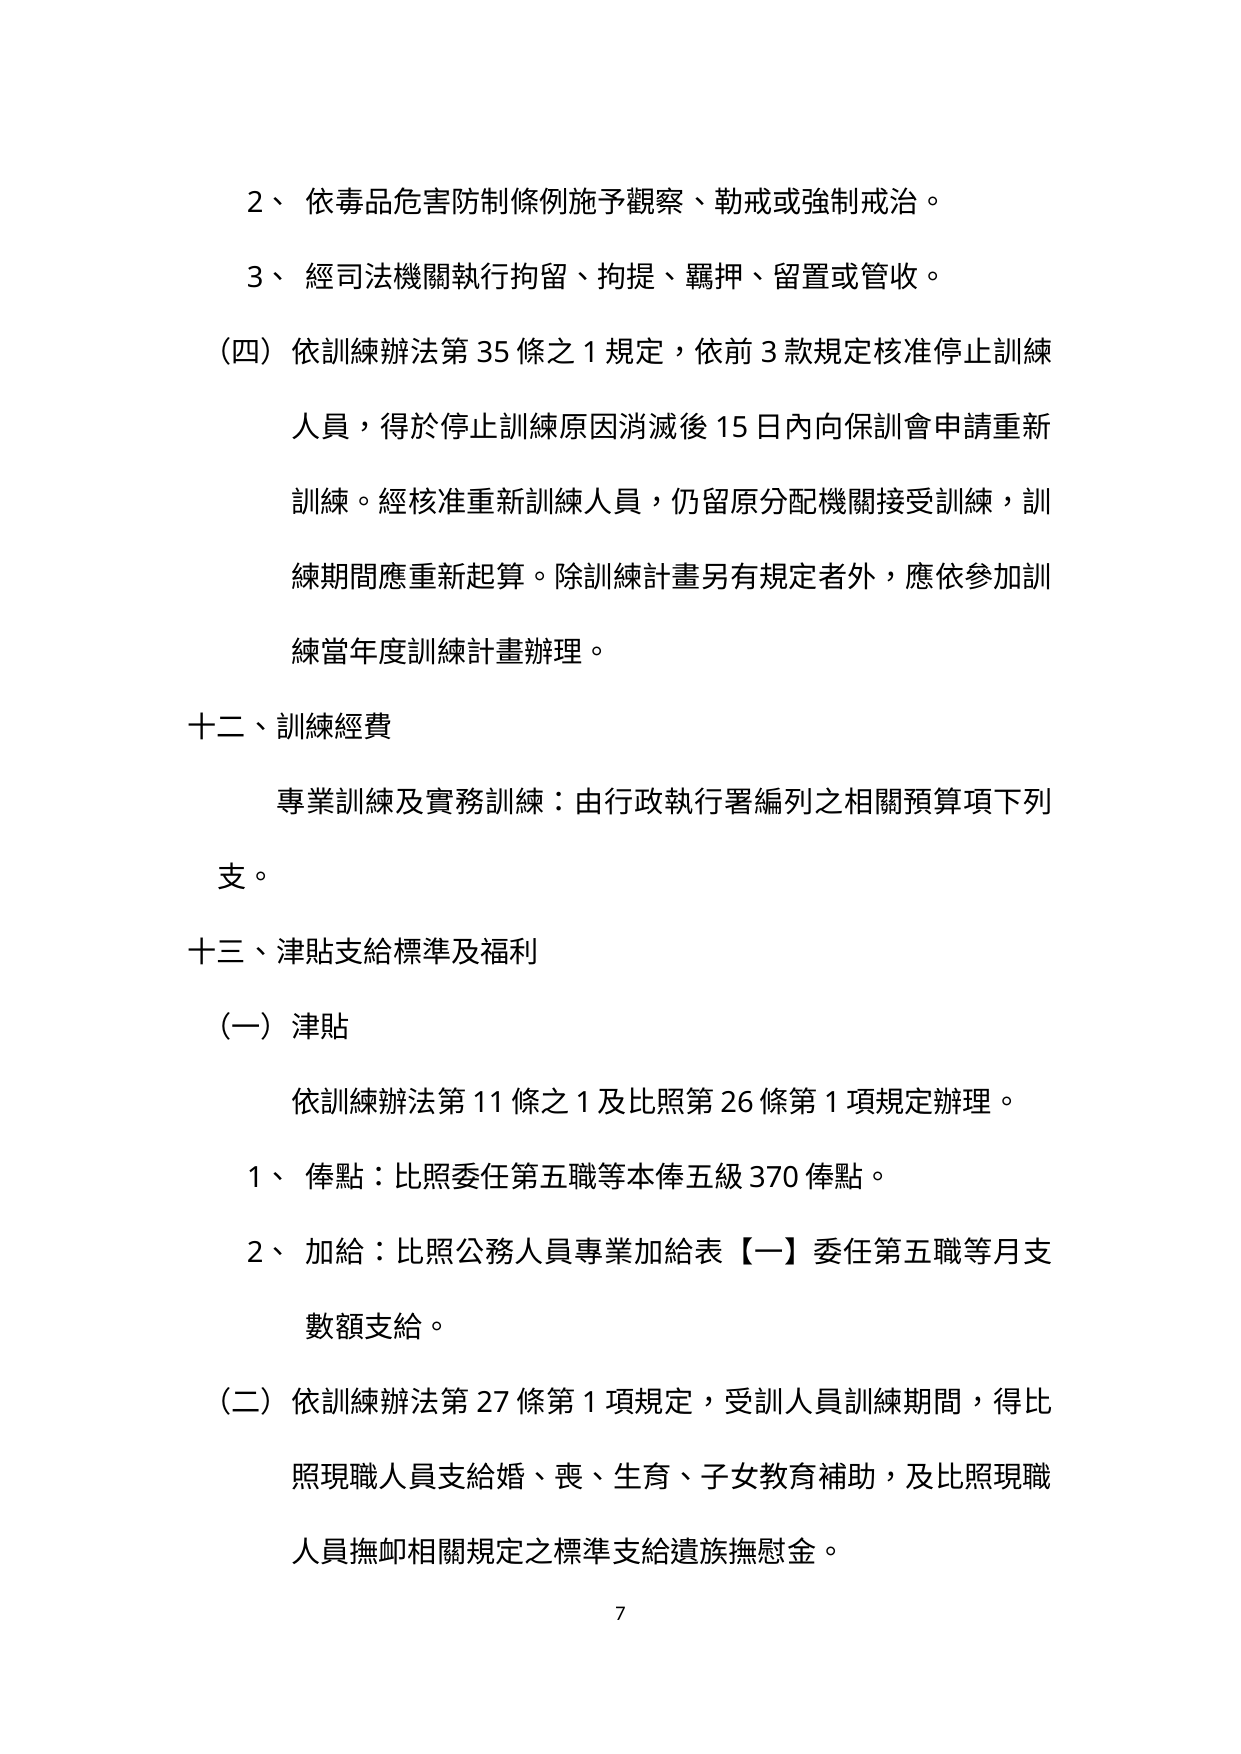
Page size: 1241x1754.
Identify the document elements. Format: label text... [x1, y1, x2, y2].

list 津貼 [202, 987, 1053, 1062]
list 依訓練辦法第11條之1及比照第26條第1項規定辦理。 [291, 1062, 1053, 1137]
list 依毒品危害防制條例施予觀察、勒戒或強制戒治。 [247, 162, 1053, 237]
list 依訓練辦法第27條第1項規定，受訓人員訓練期間，得比照現職人員支給婚、喪、生育、子女教育補助，及比照現職人員撫卹相關規定之標準支給遺族撫慰金。 [202, 1362, 1053, 1587]
list 依訓練辦法第35條之1規定，依前3款規定核准停止訓練人員，得於停止訓練原因消滅後15日內向保訓會申請重新訓練。經核准重新訓練人員，仍留原分配機關接受訓練，訓練期間應重新起算。除訓練計畫另有規定者外，應依參加訓練當年度訓練計畫辦理。 [202, 312, 1053, 687]
list 專業訓練及實務訓練：由行政執行署編列之相關預算項下列支。 [217, 762, 1053, 912]
list 加給：比照公務人員專業加給表【一】委任第五職等月支數額支給。 [247, 1212, 1053, 1362]
list 訓練經費 [187, 687, 1053, 762]
list 經司法機關執行拘留、拘提、羈押、留置或管收。 [247, 237, 1053, 312]
list 俸點：比照委任第五職等本俸五級370俸點。 [247, 1137, 1053, 1212]
list 津貼支給標準及福利 [187, 912, 1053, 987]
